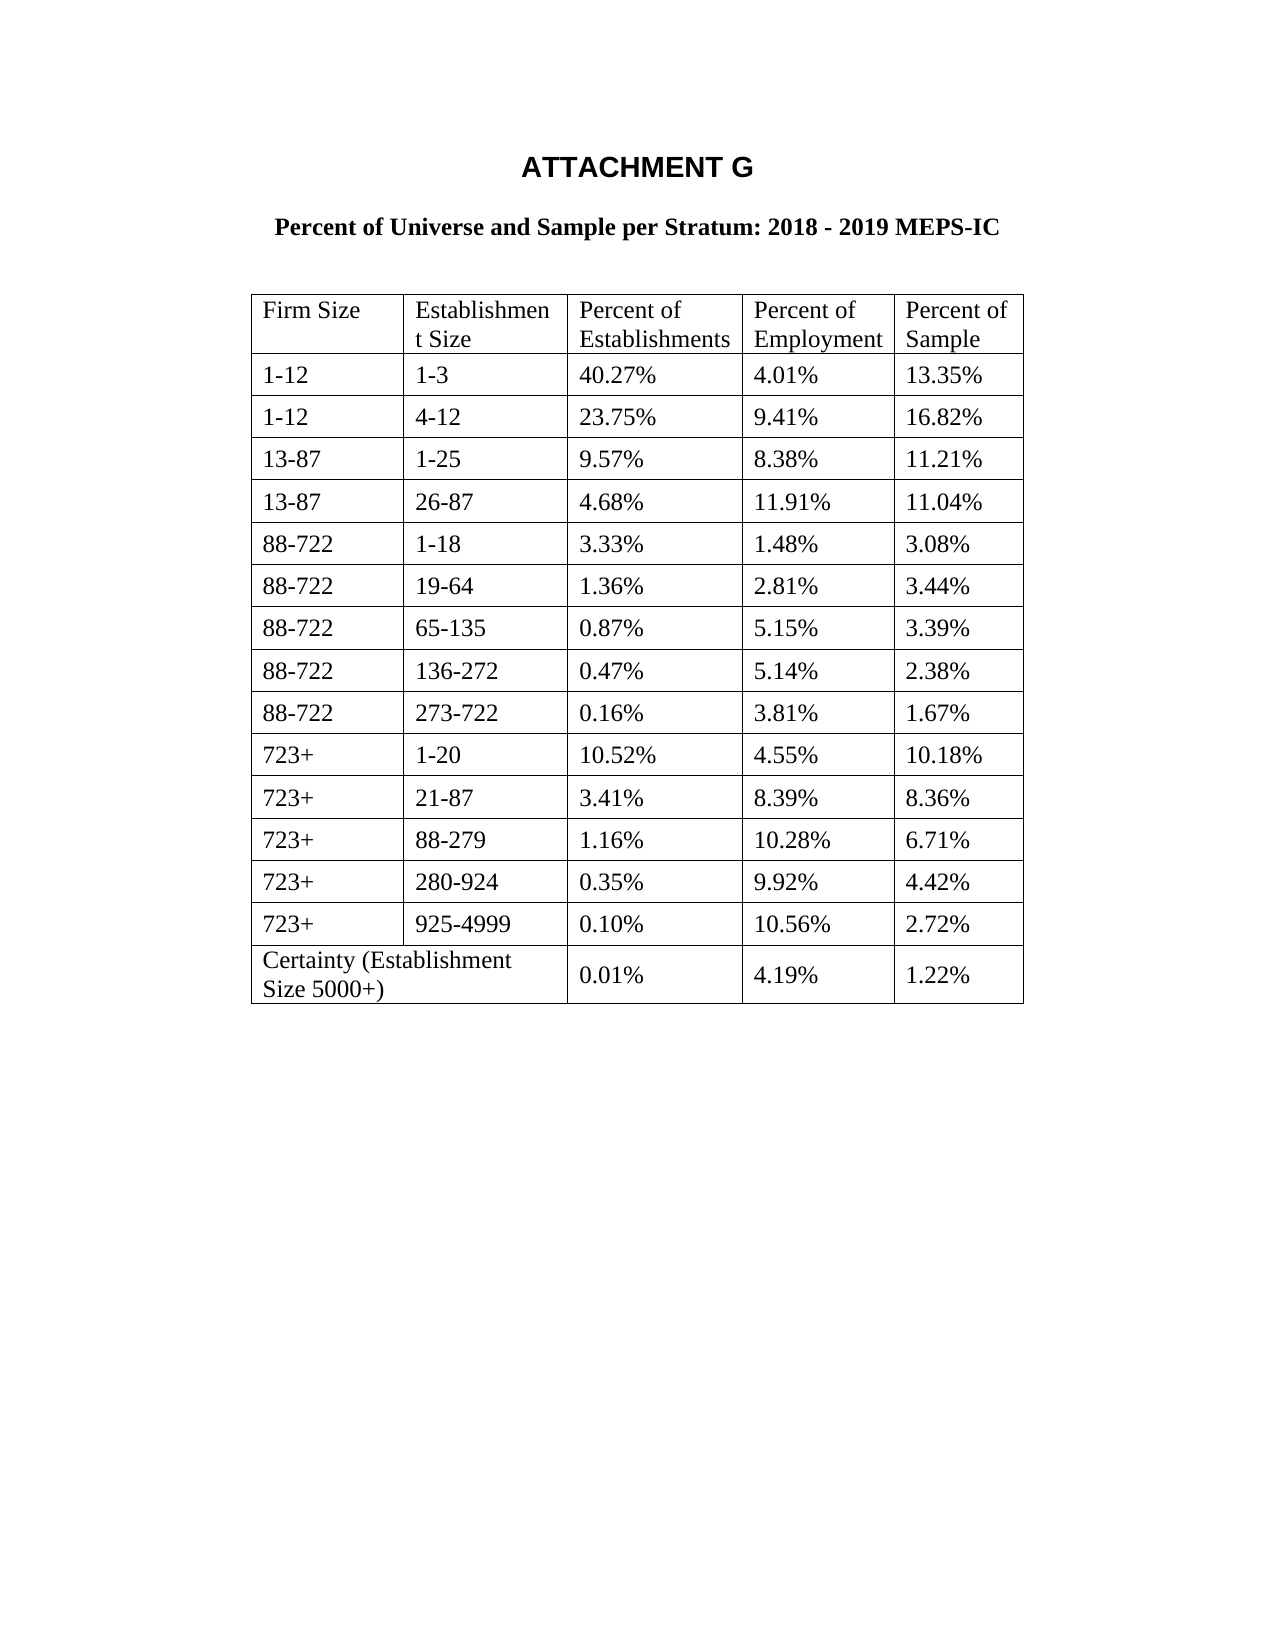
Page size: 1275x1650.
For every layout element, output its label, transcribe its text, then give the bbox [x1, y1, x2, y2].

table_cell 88-722 [252, 607, 403, 648]
table_header Percent of Sample [895, 295, 1023, 352]
table_cell 723+ [252, 903, 403, 944]
table_cell 723+ [252, 734, 403, 775]
table_cell 4.68% [568, 480, 742, 522]
table_cell 88-279 [404, 819, 567, 860]
table_cell Certainty (Establishment Size 5000+) [252, 946, 567, 1003]
table_cell 723+ [252, 776, 403, 818]
table_cell 9.41% [743, 396, 894, 437]
table_cell 2.81% [743, 565, 894, 606]
table_cell 10.52% [568, 734, 742, 775]
table_cell 4.42% [895, 861, 1023, 902]
table_cell 88-722 [252, 523, 403, 564]
table_cell 9.57% [568, 438, 742, 479]
table_cell 3.33% [568, 523, 742, 564]
table_header Percent of Employment [743, 295, 894, 352]
table_cell 88-722 [252, 565, 403, 606]
table_cell 3.81% [743, 692, 894, 733]
table_cell 0.47% [568, 650, 742, 691]
table_cell 0.10% [568, 903, 742, 944]
table_cell 0.35% [568, 861, 742, 902]
table_cell 13-87 [252, 480, 403, 522]
table_cell 3.39% [895, 607, 1023, 648]
table_cell 723+ [252, 819, 403, 860]
table_cell 10.28% [743, 819, 894, 860]
table_cell 1.36% [568, 565, 742, 606]
table_cell 13-87 [252, 438, 403, 479]
table_cell 1-18 [404, 523, 567, 564]
table_cell 1-12 [252, 354, 403, 395]
table_cell 1-12 [252, 396, 403, 437]
table_cell 0.01% [568, 946, 742, 1003]
table_cell 1.16% [568, 819, 742, 860]
table_cell 136-272 [404, 650, 567, 691]
table_cell 3.08% [895, 523, 1023, 564]
table_cell 0.16% [568, 692, 742, 733]
table_cell 925-4999 [404, 903, 567, 944]
table_cell 11.21% [895, 438, 1023, 479]
table_cell 5.15% [743, 607, 894, 648]
table_cell 1.48% [743, 523, 894, 564]
table_cell 5.14% [743, 650, 894, 691]
table_cell 1-25 [404, 438, 567, 479]
table_cell 6.71% [895, 819, 1023, 860]
text ATTACHMENT G [187, 150, 1087, 183]
table_cell 40.27% [568, 354, 742, 395]
table_cell 3.44% [895, 565, 1023, 606]
table_cell 2.72% [895, 903, 1023, 944]
table_cell 4-12 [404, 396, 567, 437]
table_cell 9.92% [743, 861, 894, 902]
table_cell 1-3 [404, 354, 567, 395]
table_cell 4.01% [743, 354, 894, 395]
text Percent of Universe and Sample per Stratum: 2018 - 2019 MEPS-IC [187, 212, 1087, 241]
table_cell 8.38% [743, 438, 894, 479]
table_cell 4.19% [743, 946, 894, 1003]
table_cell 1-20 [404, 734, 567, 775]
table_cell 11.91% [743, 480, 894, 522]
table_cell 273-722 [404, 692, 567, 733]
table_cell 26-87 [404, 480, 567, 522]
table_cell 23.75% [568, 396, 742, 437]
table_cell 8.39% [743, 776, 894, 818]
table_cell 21-87 [404, 776, 567, 818]
table_cell 4.55% [743, 734, 894, 775]
table_cell 280-924 [404, 861, 567, 902]
table_cell 1.67% [895, 692, 1023, 733]
table_cell 10.56% [743, 903, 894, 944]
table_cell 11.04% [895, 480, 1023, 522]
table_cell 10.18% [895, 734, 1023, 775]
table_header Establishment Size [404, 295, 567, 352]
table_header Percent of Establishments [568, 295, 742, 352]
table_cell 723+ [252, 861, 403, 902]
table_cell 8.36% [895, 776, 1023, 818]
table_cell 16.82% [895, 396, 1023, 437]
table_cell 19-64 [404, 565, 567, 606]
table_cell 88-722 [252, 650, 403, 691]
table_header Firm Size [252, 295, 403, 352]
table_cell 88-722 [252, 692, 403, 733]
table_cell 65-135 [404, 607, 567, 648]
table_cell 2.38% [895, 650, 1023, 691]
table_cell 3.41% [568, 776, 742, 818]
table_cell 0.87% [568, 607, 742, 648]
table_cell 1.22% [895, 946, 1023, 1003]
table_cell 13.35% [895, 354, 1023, 395]
